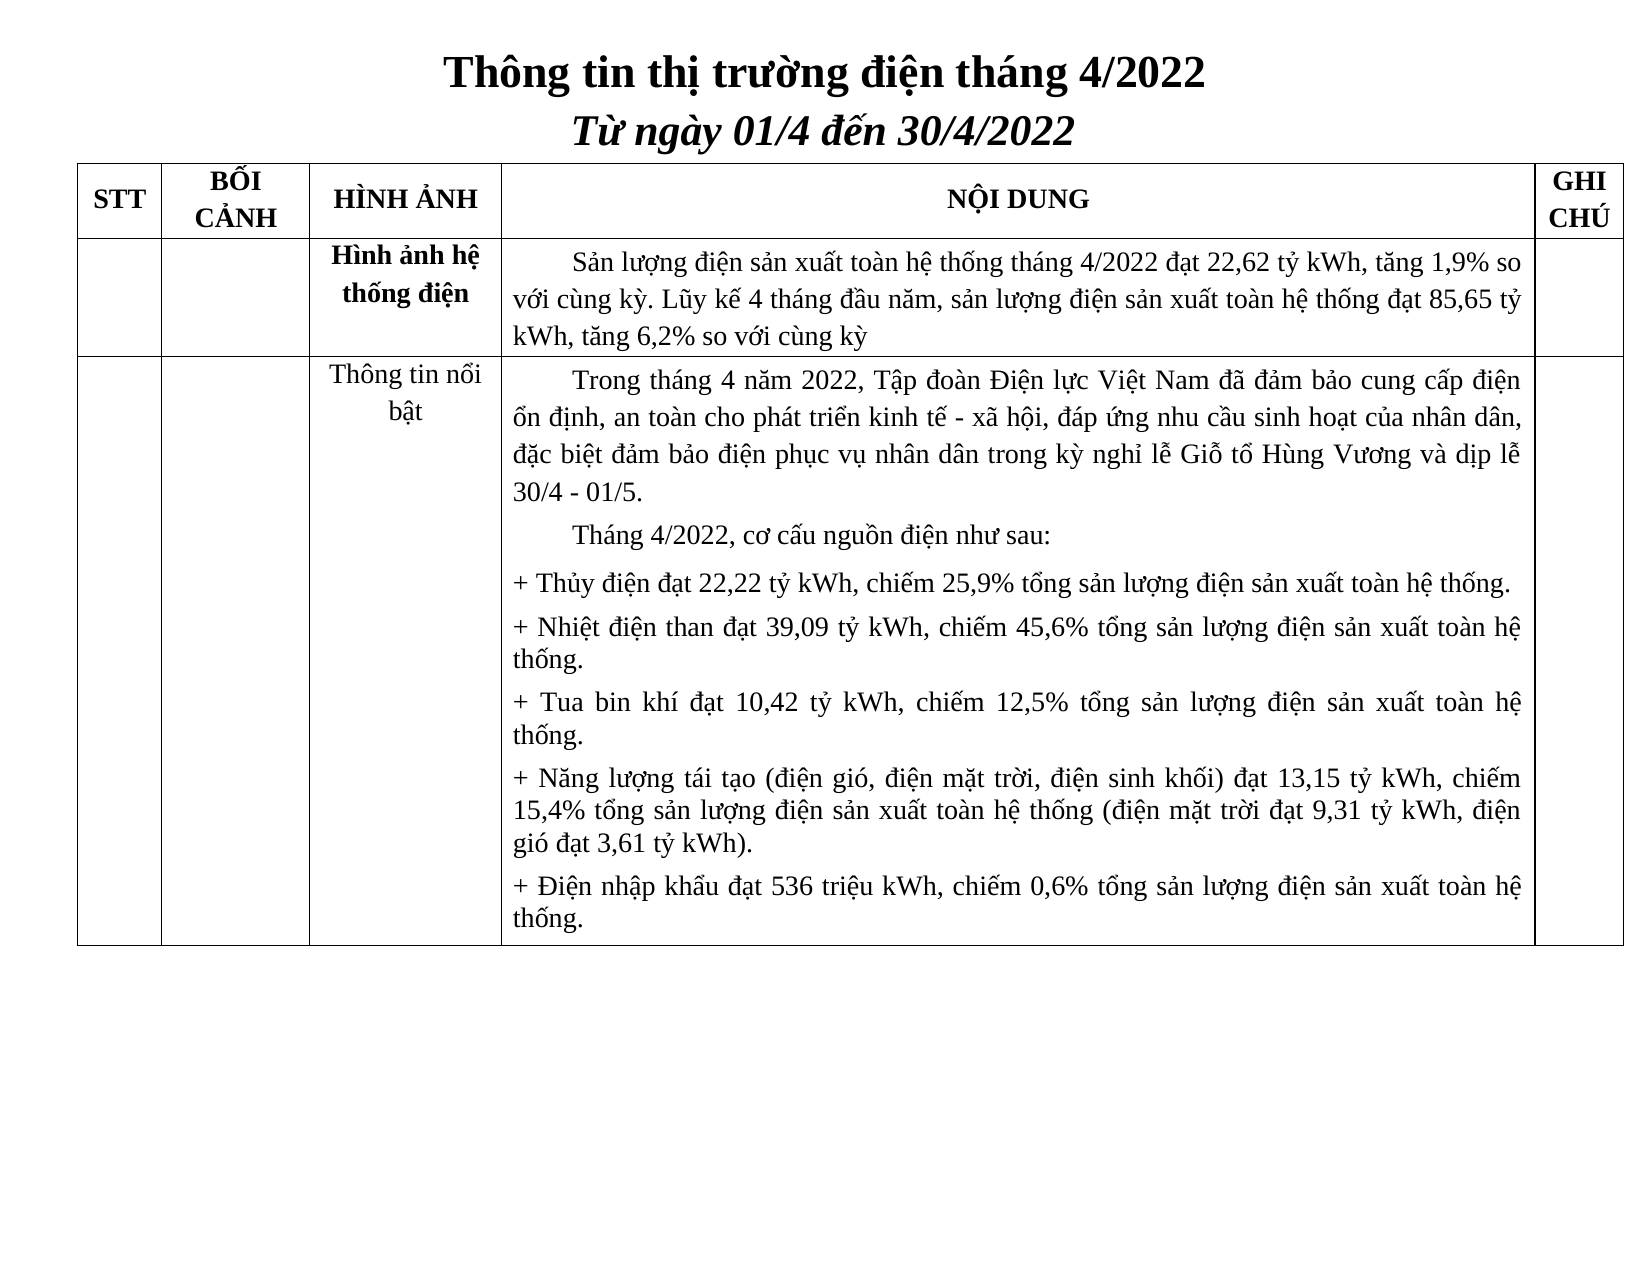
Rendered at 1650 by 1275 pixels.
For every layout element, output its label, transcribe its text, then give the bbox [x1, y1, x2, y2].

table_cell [502, 357, 1534, 945]
table_header NỘI DUNG [502, 164, 1534, 237]
table_cell [162, 239, 309, 356]
table_header HÌNH ẢNH [310, 164, 501, 237]
text Từ ngày 01/4 đến 30/4/2022 [150, 105, 1500, 155]
table_cell Hình ảnh hệ thống điện [310, 239, 501, 356]
table_cell [78, 239, 161, 356]
table_header STT [78, 164, 161, 237]
table_cell Thông tin nổi bật [310, 357, 501, 945]
table_cell [162, 357, 309, 945]
table_header GHI CHÚ [1536, 164, 1623, 237]
table_header BỐI CẢNH [162, 164, 309, 237]
table_cell Sản lượng điện sản xuất toàn hệ thống tháng 4/2022 đạt 22,62 tỷ kWh, tăng 1,9% so với cùng kỳ. Lũy kế 4 tháng đầu năm, sản lượng điện sản xuất toàn hệ thống đạt 85,65 tỷ kWh, tăng 6,2% so với cùng kỳ [502, 239, 1534, 356]
text Thông tin thị trường điện tháng 4/2022 [150, 44, 1500, 97]
table_cell [1536, 239, 1623, 356]
table_cell [1536, 357, 1623, 945]
table_cell [78, 357, 161, 945]
